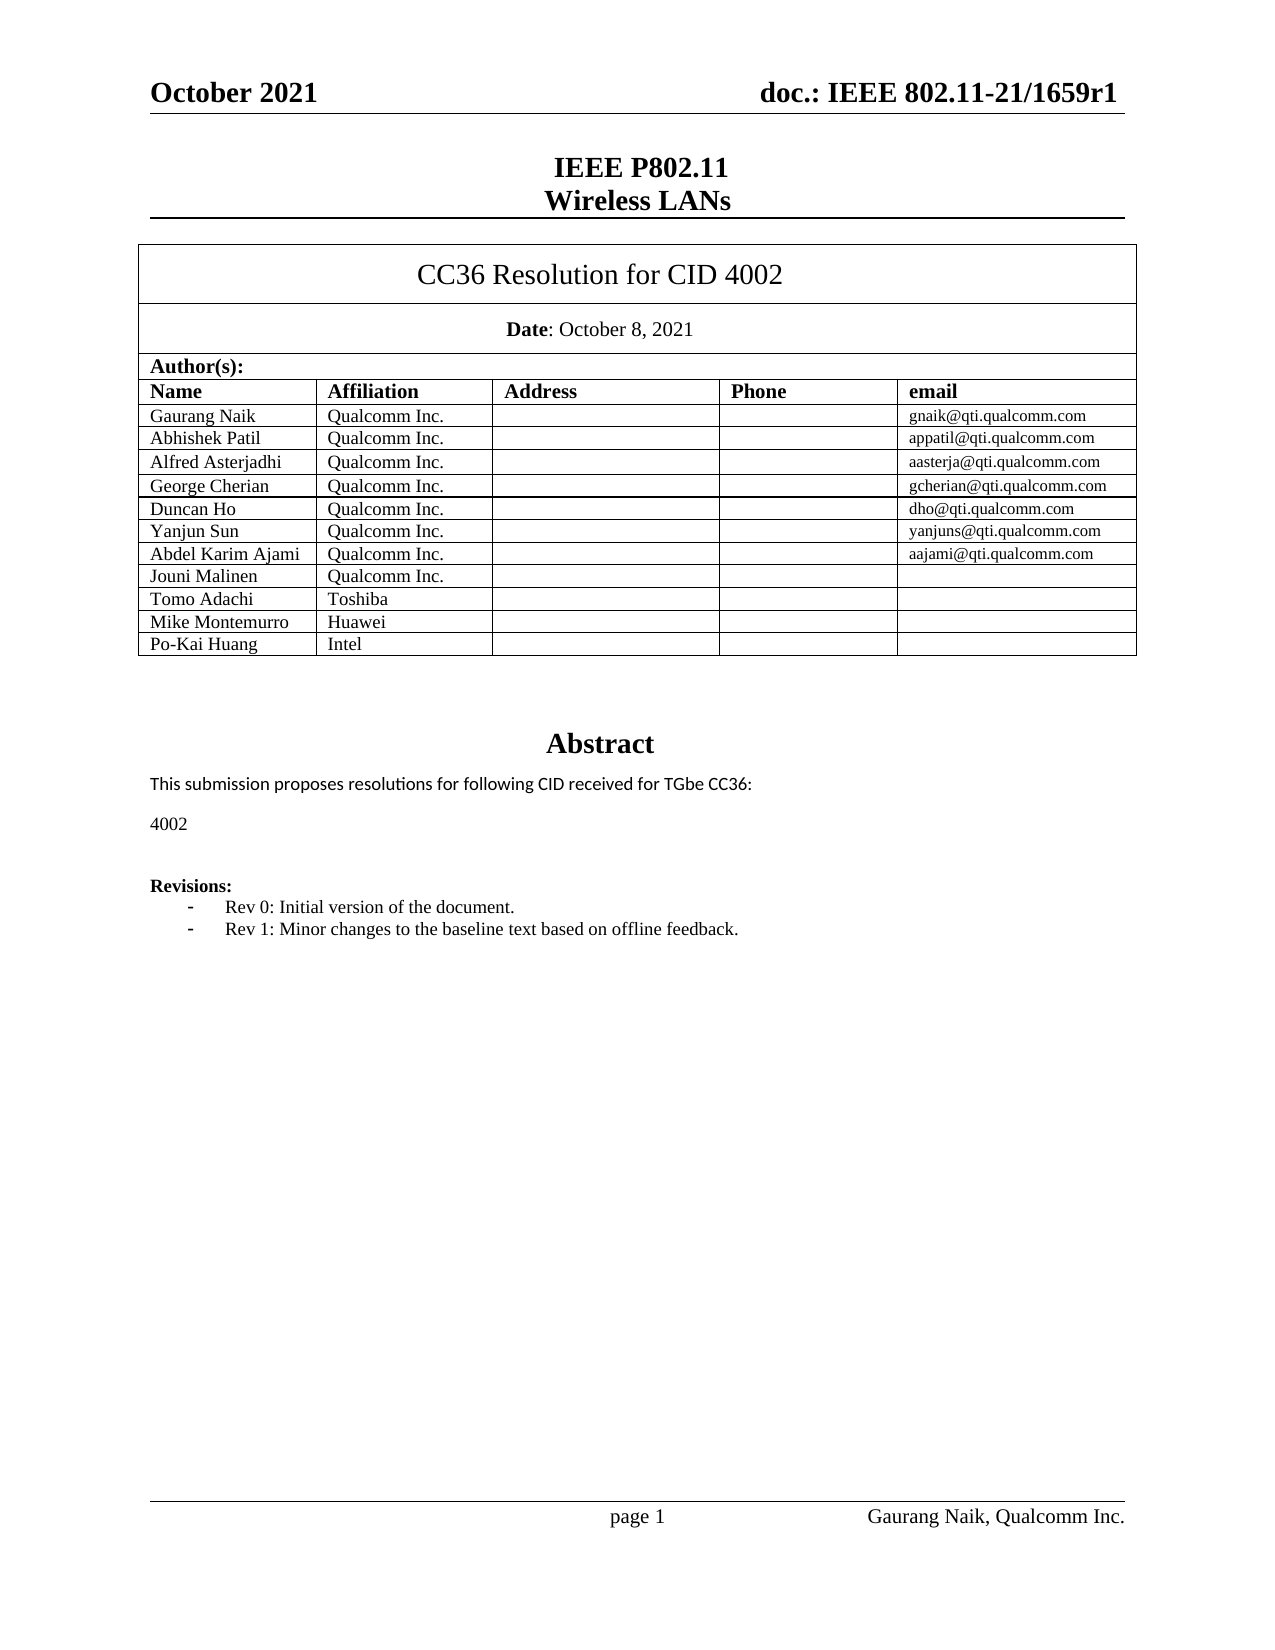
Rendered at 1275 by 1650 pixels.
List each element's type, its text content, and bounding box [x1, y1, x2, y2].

text Revisions: [150, 875, 1125, 896]
table_cell [720, 543, 897, 564]
table_cell email [898, 380, 1136, 403]
table_cell [720, 565, 897, 587]
table_cell Phone [720, 380, 897, 403]
table_cell gcherian@qti.qualcomm.com [898, 475, 1136, 496]
table_cell Jouni Malinen [139, 565, 316, 587]
table_cell dho@qti.qualcomm.com [898, 498, 1136, 519]
table_cell Affiliation [317, 380, 492, 403]
table_cell [493, 543, 719, 564]
table_cell Gaurang Naik [139, 405, 316, 426]
table_cell [898, 633, 1136, 655]
table_cell Qualcomm Inc. [317, 475, 492, 496]
table_cell yanjuns@qti.qualcomm.com [898, 520, 1136, 542]
table_cell Address [493, 380, 719, 403]
table_cell Huawei [317, 611, 492, 632]
table_cell Date: October 8, 2021 [139, 304, 1136, 353]
table_cell Alfred Asterjadhi [139, 450, 316, 474]
table_cell Mike Montemurro [139, 611, 316, 632]
table_cell [720, 450, 897, 474]
table_header CC36 Resolution for CID 4002 [139, 245, 1136, 303]
table_cell [493, 588, 719, 609]
table_cell [493, 520, 719, 542]
table_cell Yanjun Sun [139, 520, 316, 542]
table_cell Abdel Karim Ajami [139, 543, 316, 564]
table_cell Toshiba [317, 588, 492, 609]
table_cell [493, 633, 719, 655]
text IEEE P802.11 Wireless LANs [150, 150, 1125, 217]
table_cell [720, 520, 897, 542]
table_cell gnaik@qti.qualcomm.com [898, 405, 1136, 426]
table_cell [493, 565, 719, 587]
table_cell [493, 427, 719, 449]
table_cell Abhishek Patil [139, 427, 316, 449]
table_cell appatil@qti.qualcomm.com [898, 427, 1136, 449]
table_cell Qualcomm Inc. [317, 543, 492, 564]
table_cell Intel [317, 633, 492, 655]
table_cell [720, 633, 897, 655]
list Rev 1: Minor changes to the baseline text based on offline feedback. [187, 918, 1125, 939]
table_cell Qualcomm Inc. [317, 450, 492, 474]
table_cell Qualcomm Inc. [317, 427, 492, 449]
table_cell aasterja@qti.qualcomm.com [898, 450, 1136, 474]
table_cell Name [139, 380, 316, 403]
table_cell [493, 450, 719, 474]
table_cell [720, 498, 897, 519]
table_cell Qualcomm Inc. [317, 520, 492, 542]
table_cell [898, 565, 1136, 587]
table_cell [720, 611, 897, 632]
table_cell [898, 588, 1136, 609]
table_cell [720, 475, 897, 496]
table_cell Qualcomm Inc. [317, 498, 492, 519]
table_cell Author(s): [139, 354, 1136, 378]
table_cell [493, 475, 719, 496]
table_cell George Cherian [139, 475, 316, 496]
text 4002 [150, 813, 1125, 835]
table_cell [720, 588, 897, 609]
table_cell [493, 611, 719, 632]
text This submission proposes resolutions for following CID received for TGbe CC36: [150, 772, 1125, 795]
table_cell Po-Kai Huang [139, 633, 316, 655]
list Rev 0: Initial version of the document. [187, 896, 1125, 918]
table_cell [493, 498, 719, 519]
table_cell Qualcomm Inc. [317, 405, 492, 426]
table_cell Qualcomm Inc. [317, 565, 492, 587]
table_cell aajami@qti.qualcomm.com [898, 543, 1136, 564]
text Abstract [150, 726, 1125, 759]
table_cell [720, 427, 897, 449]
table_cell Duncan Ho [139, 498, 316, 519]
table_cell [493, 405, 719, 426]
table_cell [720, 405, 897, 426]
table_cell [898, 611, 1136, 632]
table_cell Tomo Adachi [139, 588, 316, 609]
